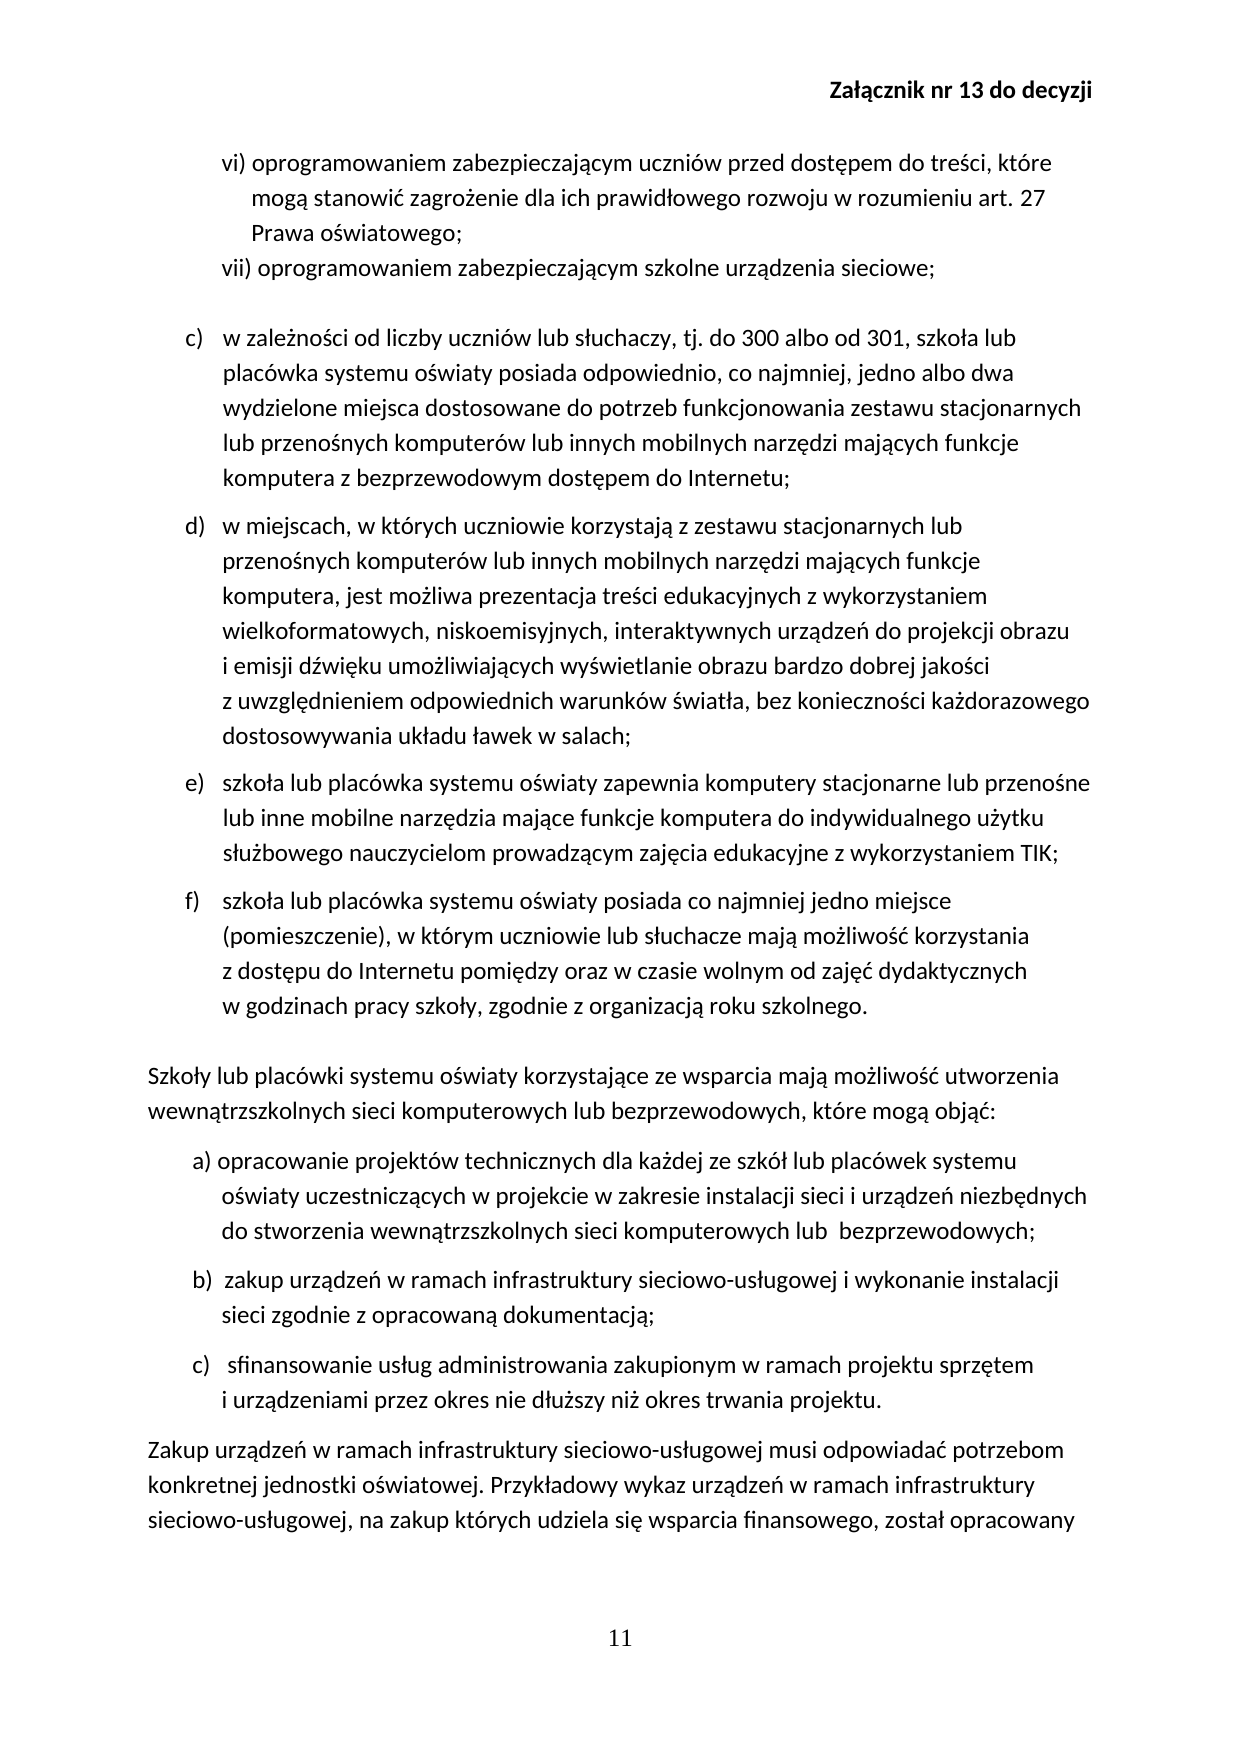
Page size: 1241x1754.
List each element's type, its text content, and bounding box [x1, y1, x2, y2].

text Szkoły lub placówki systemu oświaty korzystające ze wsparcia mają możliwość utworzenia wewnątrzszkolnych sieci komputerowych lub bezprzewodowych, które mogą objąć: [148, 1060, 1093, 1126]
list w zależności od liczby uczniów lub słuchaczy, tj. do 300 albo od 301, szkoła lub placówka systemu oświaty posiada odpowiednio, co najmniej, jedno albo dwa wydzielone miejsca dostosowane do potrzeb funkcjonowania zestawu stacjonarnych lub przenośnych komputerów lub innych mobilnych narzędzi mających funkcje komputera z bezprzewodowym dostępem do Internetu; [185, 323, 1093, 493]
text b) zakup urządzeń w ramach infrastruktury sieciowo-usługowej i wykonanie instalacji sieci zgodnie z opracowaną dokumentacją; [192, 1265, 1093, 1330]
list szkoła lub placówka systemu oświaty posiada co najmniej jedno miejsce (pomieszczenie), w którym uczniowie lub słuchacze mają możliwość korzystania z dostępu do Internetu pomiędzy oraz w czasie wolnym od zajęć dydaktycznych w godzinach pracy szkoły, zgodnie z organizacją roku szkolnego. [185, 885, 1093, 1021]
list w miejscach, w których uczniowie korzystają z zestawu stacjonarnych lub przenośnych komputerów lub innych mobilnych narzędzi mających funkcje komputera, jest możliwa prezentacja treści edukacyjnych z wykorzystaniem wielkoformatowych, niskoemisyjnych, interaktywnych urządzeń do projekcji obrazu i emisji dźwięku umożliwiających wyświetlanie obrazu bardzo dobrej jakości z uwzględnieniem odpowiednich warunków światła, bez konieczności każdorazowego dostosowywania układu ławek w salach; [185, 510, 1093, 751]
text a) opracowanie projektów technicznych dla każdej ze szkół lub placówek systemu oświaty uczestniczących w projekcie w zakresie instalacji sieci i urządzeń niezbędnych do stworzenia wewnątrzszkolnych sieci komputerowych lub bezprzewodowych; [192, 1145, 1093, 1245]
text c) sfinansowanie usług administrowania zakupionym w ramach projektu sprzętem i urządzeniami przez okres nie dłuższy niż okres trwania projektu. [192, 1349, 1093, 1415]
text vi) oprogramowaniem zabezpieczającym uczniów przed dostępem do treści, które mogą stanowić zagrożenie dla ich prawidłowego rozwoju w rozumieniu art. 27 Prawa oświatowego; [221, 148, 1093, 248]
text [148, 1434, 1093, 1535]
list szkoła lub placówka systemu oświaty zapewnia komputery stacjonarne lub przenośne [185, 768, 1093, 798]
text vii) oprogramowaniem zabezpieczającym szkolne urządzenia sieciowe; [148, 253, 1093, 283]
list służbowego nauczycielom prowadzącym zajęcia edukacyjne z wykorzystaniem TIK; [223, 838, 1093, 868]
list lub inne mobilne narzędzia mające funkcje komputera do indywidualnego użytku [223, 803, 1093, 833]
